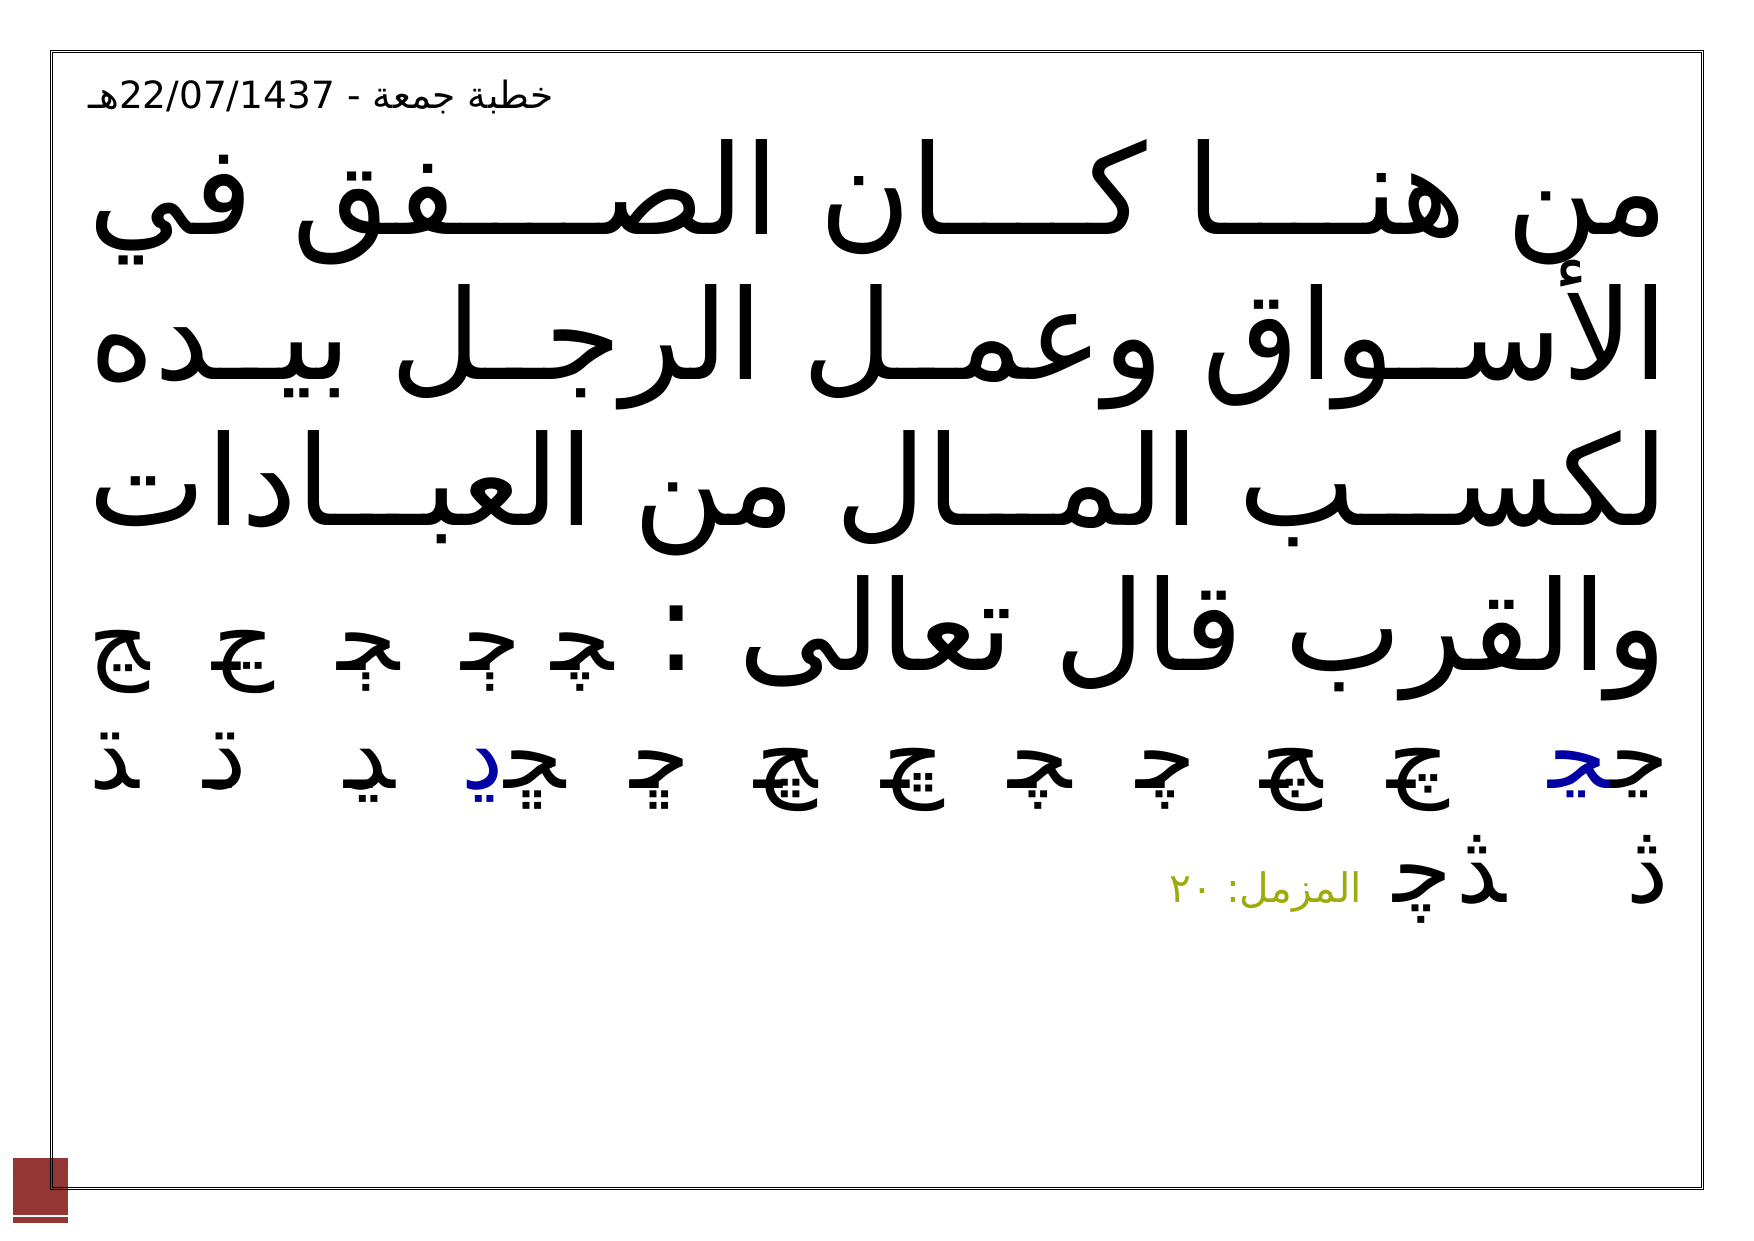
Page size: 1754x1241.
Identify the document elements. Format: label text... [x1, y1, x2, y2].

text من هنا كان الصفق في الأسواق وعمل الرجل بيده لكسب المال من العبادات والقرب قال تعالى : ﭽ ﭴ ﭵ ﭶ ﭷ ﭸﭹ ﭺ ﭻ ﭼ ﭽ ﭾ ﭿ ﮀ ﮁﮂ ﮃ ﮄ ﮅ ﮆ ﮇ ﭼ المزمل: ٢٠ [89, 118, 1668, 926]
